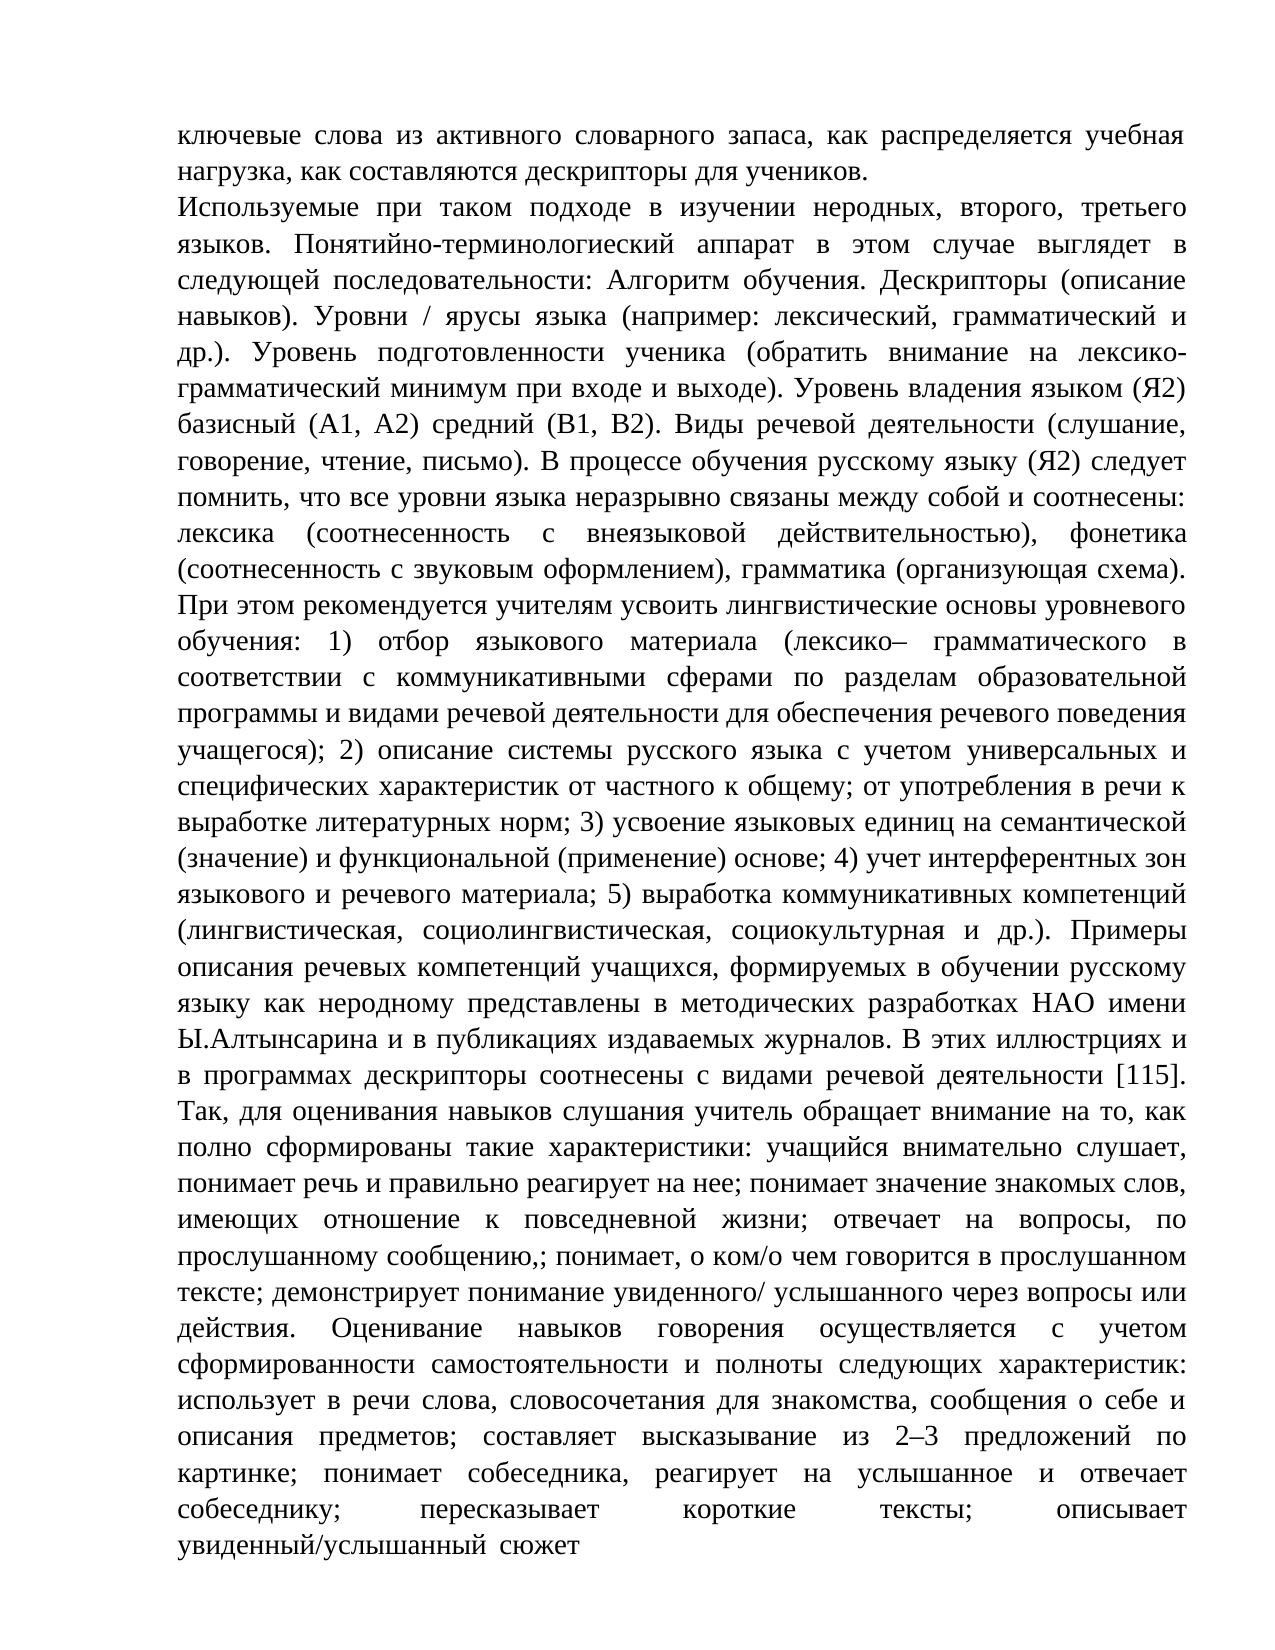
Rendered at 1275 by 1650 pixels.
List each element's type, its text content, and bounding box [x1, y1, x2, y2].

text ключевые слова из активного словарного запаса, как распределяется учебная нагрузка, как составляются дескрипторы для учеников. [177, 117, 1185, 187]
text Используемые при таком подходе в изучении неродных, второго, третьего языков. Понятийно-терминологиеский аппарат в этом случае выглядет в следующей последовательности: Алгоритм обучения. Дескрипторы (описание навыков). Уровни / ярусы языка (например: лексический, грамматический и др.). Уровень подготовленности ученика (обратить внимание на лексико- грамматический минимум при входе и выходе). Уровень владения языком (Я2) базисный (А1, А2) средний (В1, В2). Виды речевой деятельности (слушание, говорение, чтение, письмо). В процессе обучения русскому языку (Я2) следует помнить, что все уровни языка неразрывно связаны между собой и соотнесены: лексика (соотнесенность с внеязыковой действительностью), фонетика (соотнесенность с звуковым оформлением), грамматика (организующая схема). При этом рекомендуется учителям усвоить лингвистические основы уровневого обучения: 1) отбор языкового материала (лексико– грамматического в соответствии с коммуникативными сферами по разделам образовательной программы и видами речевой деятельности для обеспечения речевого поведения учащегося); 2) описание системы русского языка с учетом универсальных и специфических характеристик от частного к общему; от употребления в речи к выработке литературных норм; 3) усвоение языковых единиц на семантической (значение) и функциональной (применение) основе; 4) учет интерферентных зон языкового и речевого материала; 5) выработка коммуникативных компетенций (лингвистическая, социолингвистическая, социокультурная и др.). Примеры описания речевых компетенций учащихся, формируемых в обучении русскому языку как неродному представлены в методических разработках НАО имени Ы.Алтынсарина и в публикациях издаваемых журналов. В этих иллюстрциях и в программах дескрипторы соотнесены с видами речевой деятельности [115]. Так, для оценивания навыков слушания учитель обращает внимание на то, как полно сформированы такие характеристики: учащийся внимательно слушает, понимает речь и правильно реагирует на нее; понимает значение знакомых слов, имеющих отношение к повседневной жизни; отвечает на вопросы, по прослушанному сообщению,; понимает, о ком/о чем говорится в прослушанном тексте; демонстрирует понимание увиденного/ услышанного через вопросы или действия. Оценивание навыков говорения осуществляется с учетом сформированности самостоятельности и полноты следующих характеристик: использует в речи слова, словосочетания для знакомства, сообщения о себе и описания предметов; составляет высказывание из 2–3 предложений по картинке; понимает собеседника, реагирует на услышанное и отвечает собеседнику; пересказывает короткие тексты; описывает увиденный/услышанный сюжет [177, 189, 1187, 1561]
